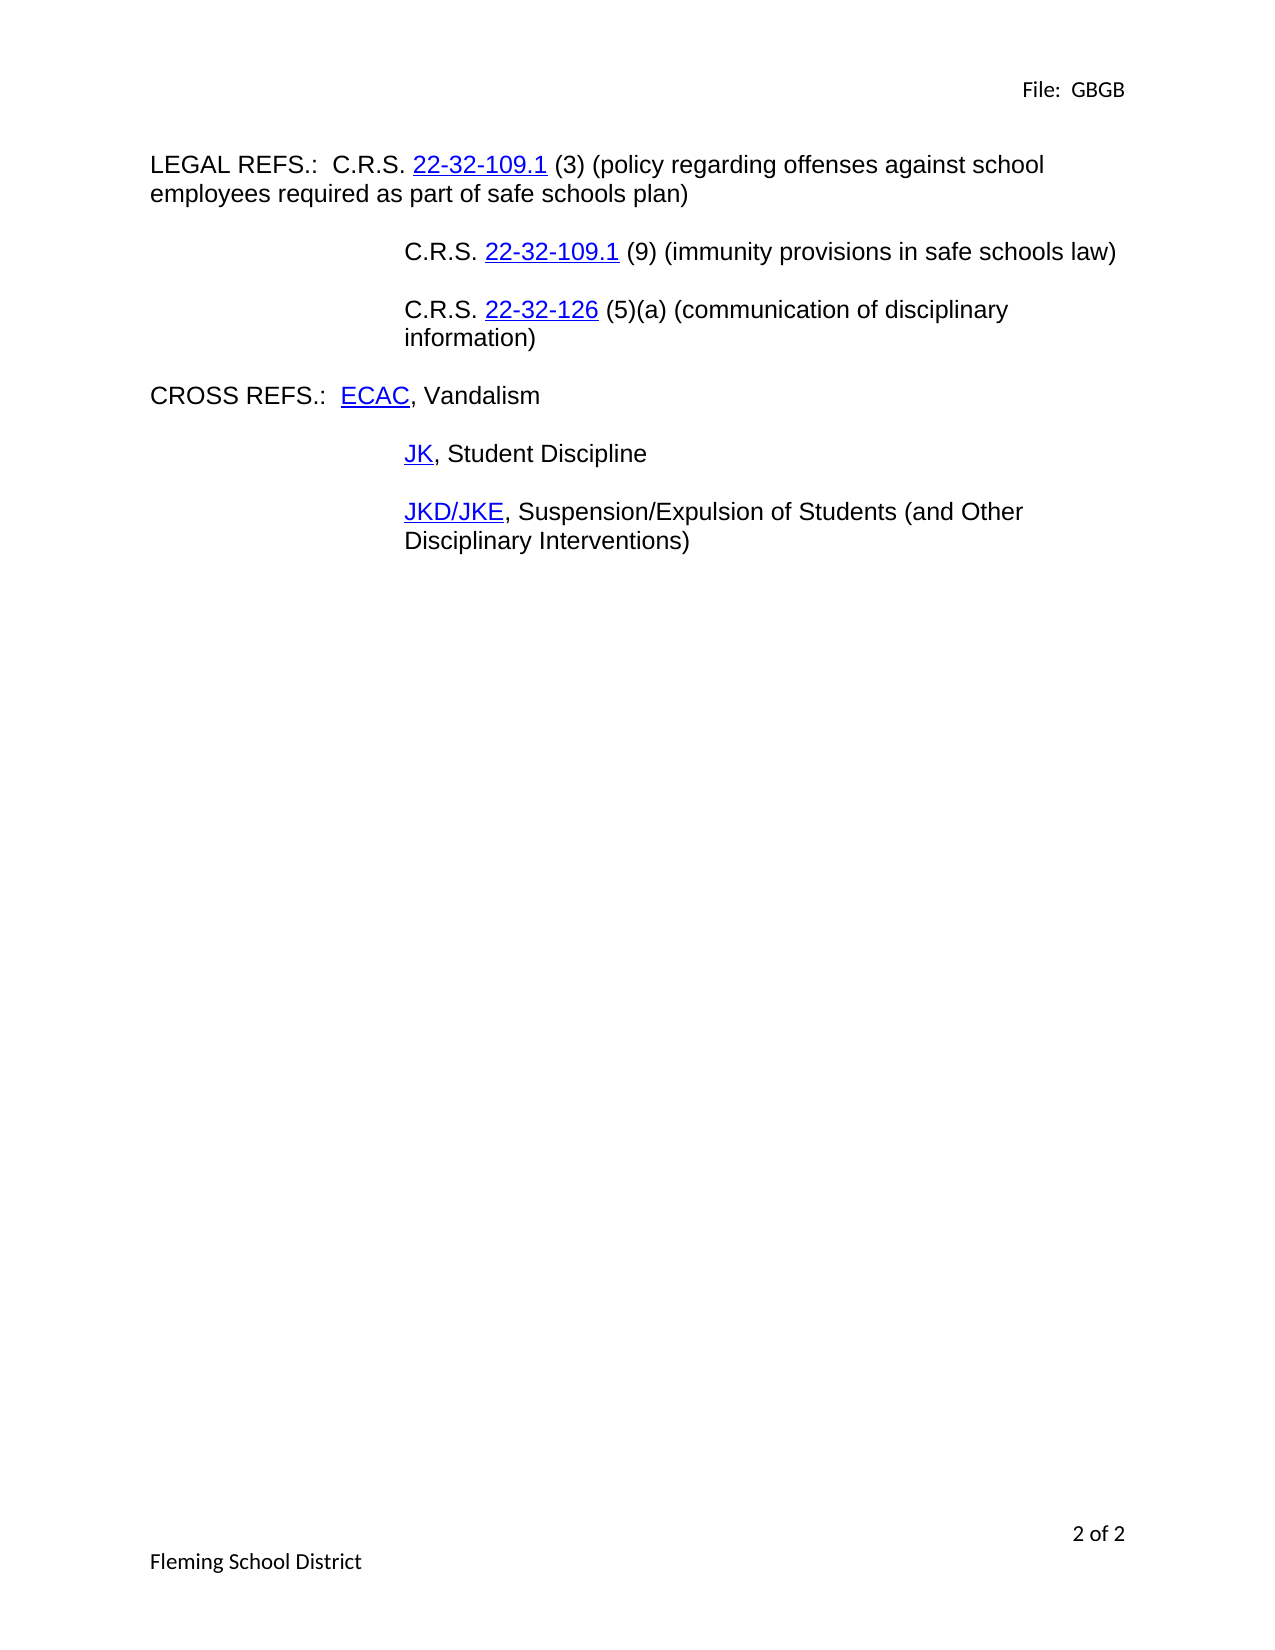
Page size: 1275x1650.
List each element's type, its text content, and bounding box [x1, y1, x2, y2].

text C.R.S. 22-32-109.1 (9) (immunity provisions in safe schools law) [404, 237, 1125, 265]
text JK, Student Discipline [404, 439, 1125, 468]
text JKD/JKE, Suspension/Expulsion of Students (and Other Disciplinary Interventions) [404, 497, 1125, 554]
text CROSS REFS.: ECAC, Vandalism [150, 381, 1125, 410]
text LEGAL REFS.: C.R.S. 22-32-109.1 (3) (policy regarding offenses against school employees required as part of safe schools plan) [150, 150, 1125, 207]
text C.R.S. 22-32-126 (5)(a) (communication of disciplinary information) [404, 294, 1125, 352]
